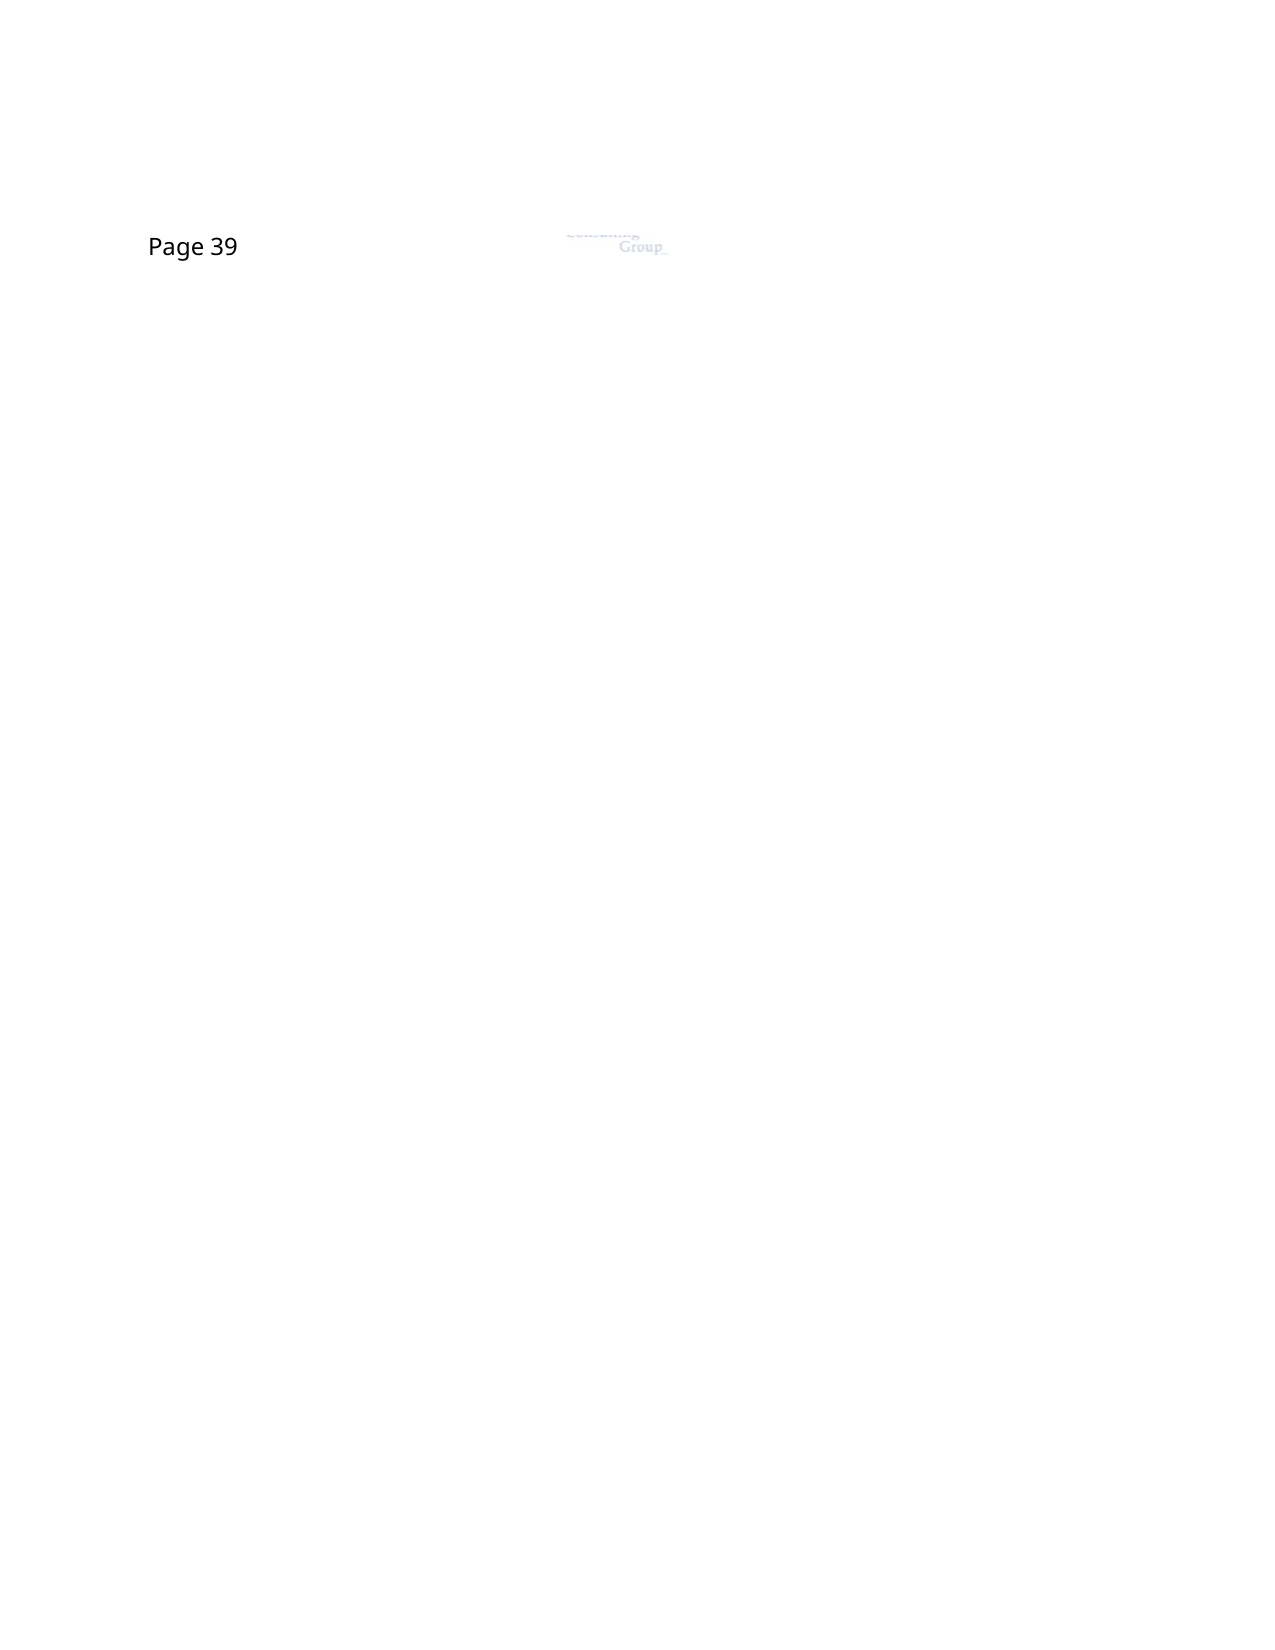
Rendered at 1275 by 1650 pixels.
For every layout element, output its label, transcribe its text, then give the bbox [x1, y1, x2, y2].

text Page 39 [148, 230, 1129, 262]
